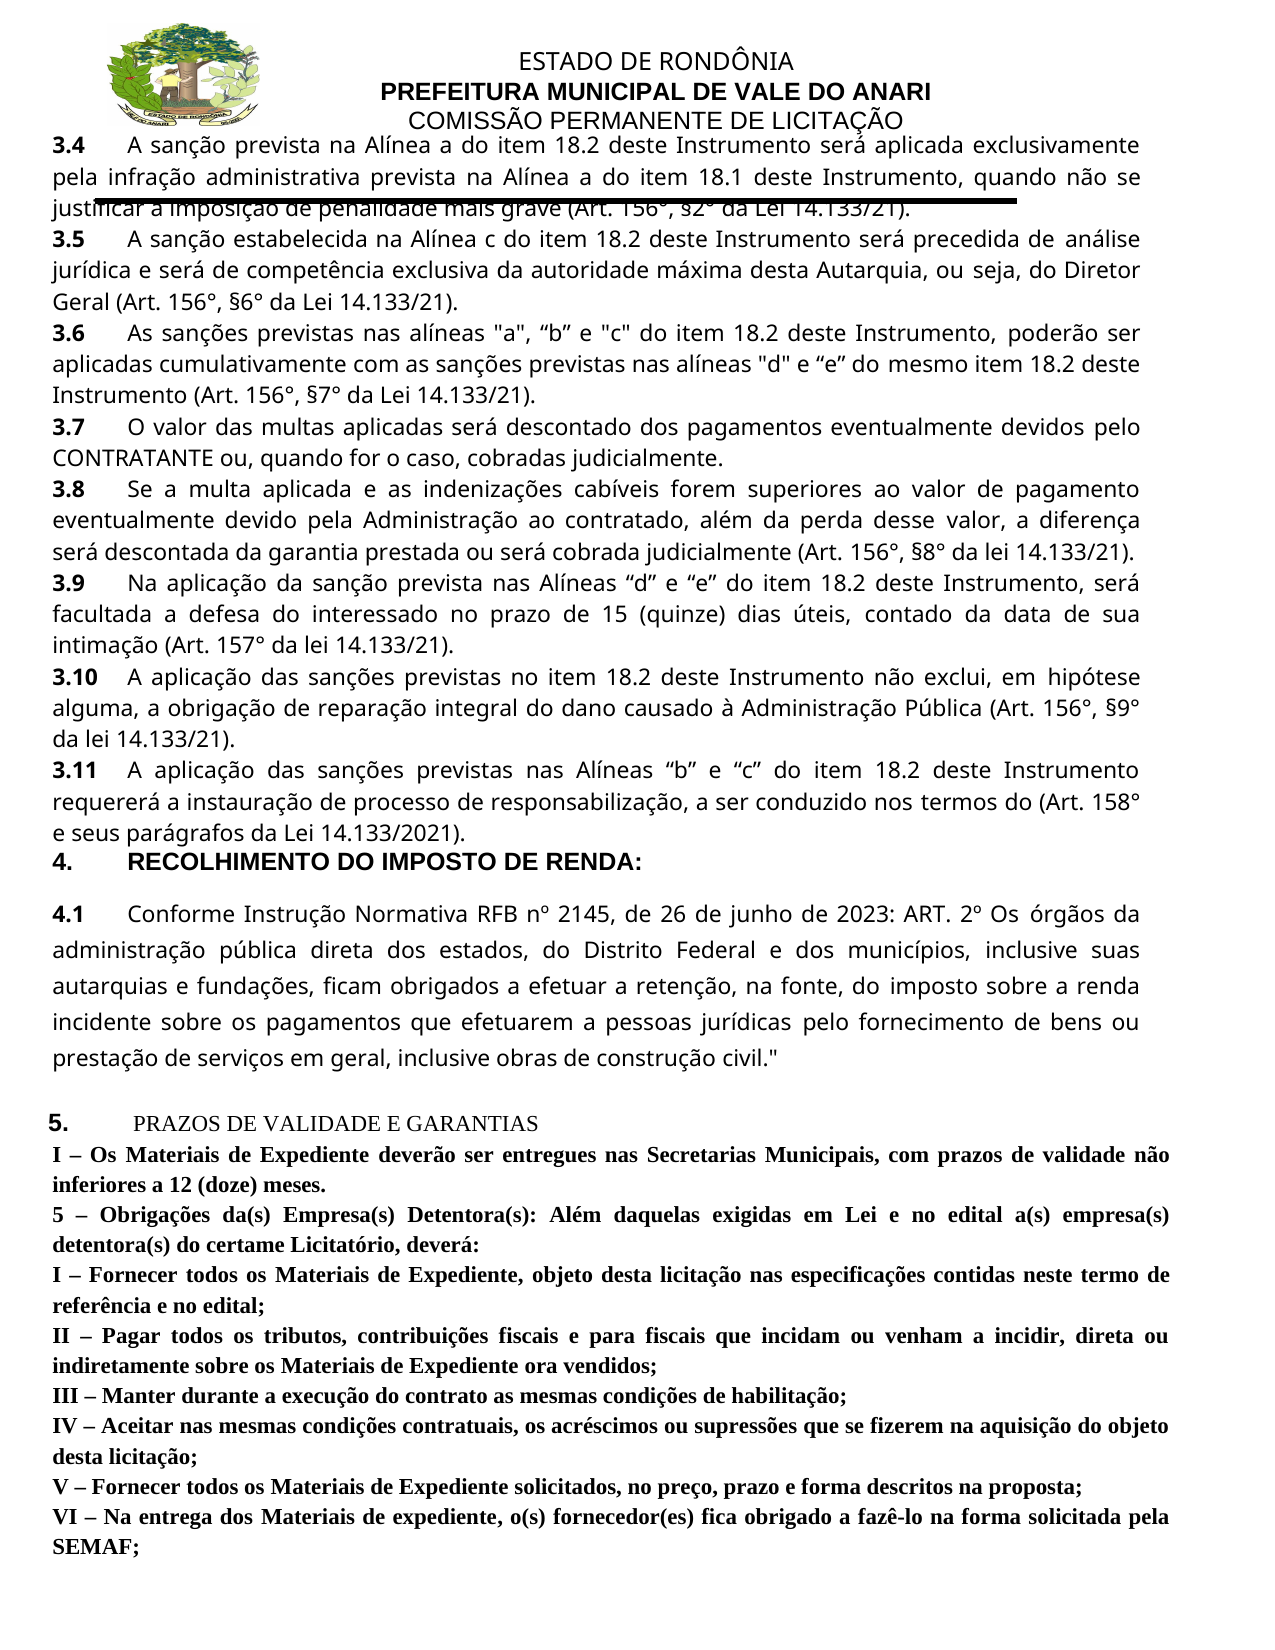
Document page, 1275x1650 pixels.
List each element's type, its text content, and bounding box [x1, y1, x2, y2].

text I – Os Materiais de Expediente deverão ser entregues nas Secretarias Municipais, com prazos de validade não inferiores a 12 (doze) meses. [52, 1141, 1171, 1197]
list Na aplicação da sanção prevista nas Alíneas “d” e “e” do item 18.2 deste Instrumento, será facultada a defesa do interessado no prazo de 15 (quinze) dias úteis, contado da data de sua intimação (Art. 157° da lei 14.133/21). [52, 567, 1140, 660]
text IV – Aceitar nas mesmas condições contratuais, os acréscimos ou supressões que se fizerem na aquisição do objeto desta licitação; [52, 1412, 1171, 1469]
list A sanção prevista na Alínea a do item 18.2 deste Instrumento será aplicada exclusivamente pela infração administrativa prevista na Alínea a do item 18.1 deste Instrumento, quando não se justificar a imposição de penalidade mais grave (Art. 156°, §2° da Lei 14.133/21). [52, 129, 1141, 223]
text VI – Na entrega dos Materiais de expediente, o(s) fornecedor(es) fica obrigado a fazê-lo na forma solicitada pela SEMAF; [52, 1503, 1171, 1560]
text I – Fornecer todos os Materiais de Expediente, objeto desta licitação nas especificações contidas neste termo de referência e no edital; [52, 1261, 1171, 1318]
list As sanções previstas nas alíneas "a", “b” e "c" do item 18.2 deste Instrumento, poderão ser aplicadas cumulativamente com as sanções previstas nas alíneas "d" e “e” do mesmo item 18.2 deste Instrumento (Art. 156°, §7° da Lei 14.133/21). [52, 317, 1141, 410]
text II – Pagar todos os tributos, contribuições fiscais e para fiscais que incidam ou venham a incidir, direta ou indiretamente sobre os Materiais de Expediente ora vendidos; [52, 1322, 1171, 1378]
picture [106, 23, 260, 126]
text V – Fornecer todos os Materiais de Expediente solicitados, no preço, prazo e forma descritos na proposta; [52, 1473, 1171, 1499]
text 5 – Obrigações da(s) Empresa(s) Detentora(s): Além daquelas exigidas em Lei e no edital a(s) empresa(s) detentora(s) do certame Licitatório, deverá: [52, 1201, 1171, 1258]
list PRAZOS DE VALIDADE E GARANTIAS [48, 1108, 1171, 1136]
list A sanção estabelecida na Alínea c do item 18.2 deste Instrumento será precedida de análise jurídica e será de competência exclusiva da autoridade máxima desta Autarquia, ou seja, do Diretor Geral (Art. 156°, §6° da Lei 14.133/21). [52, 223, 1141, 317]
list Se a multa aplicada e as indenizações cabíveis forem superiores ao valor de pagamento eventualmente devido pela Administração ao contratado, além da perda desse valor, a diferença será descontada da garantia prestada ou será cobrada judicialmente (Art. 156°, §8° da lei 14.133/21). [52, 473, 1141, 567]
list A aplicação das sanções previstas nas Alíneas “b” e “c” do item 18.2 deste Instrumento requererá a instauração de processo de responsabilização, a ser conduzido nos termos do (Art. 158° e seus parágrafos da Lei 14.133/2021). [52, 754, 1140, 848]
list O valor das multas aplicadas será descontado dos pagamentos eventualmente devidos pelo CONTRATANTE ou, quando for o caso, cobradas judicialmente. [52, 410, 1140, 473]
subtitle RECOLHIMENTO DO IMPOSTO DE RENDA: [52, 848, 1154, 875]
list A aplicação das sanções previstas no item 18.2 deste Instrumento não exclui, em hipótese alguma, a obrigação de reparação integral do dano causado à Administração Pública (Art. 156°, §9° da lei 14.133/21). [52, 660, 1141, 754]
list Conforme Instrução Normativa RFB nº 2145, de 26 de junho de 2023: ART. 2º Os órgãos da administração pública direta dos estados, do Distrito Federal e dos municípios, inclusive suas autarquias e fundações, ficam obrigados a efetuar a retenção, na fonte, do imposto sobre a renda incidente sobre os pagamentos que efetuarem a pessoas jurídicas pelo fornecimento de bens ou prestação de serviços em geral, inclusive obras de construção civil." [52, 898, 1140, 1073]
text III – Manter durante a execução do contrato as mesmas condições de habilitação; [52, 1382, 1171, 1409]
